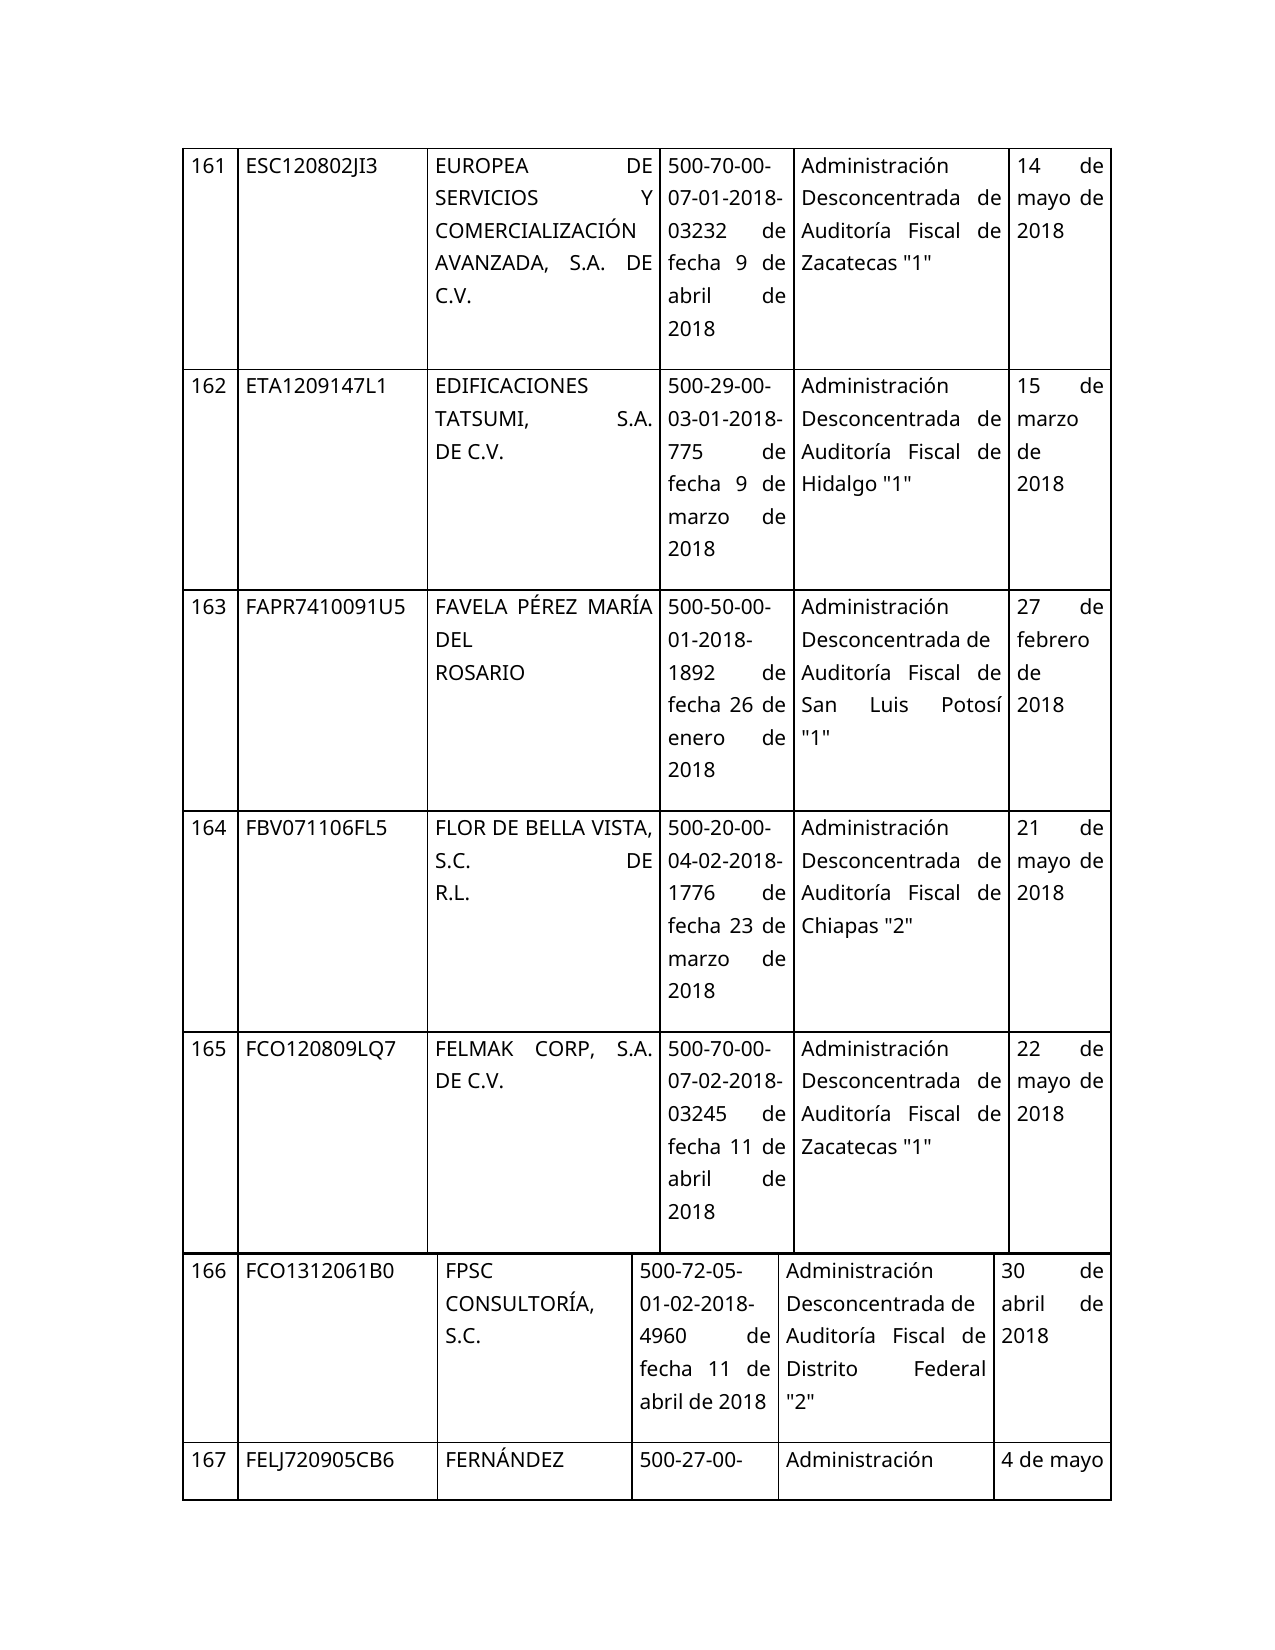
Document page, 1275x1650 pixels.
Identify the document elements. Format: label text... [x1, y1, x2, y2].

table_cell Administración Desconcentrada de Auditoría Fiscal de Zacatecas "1" [795, 1033, 1008, 1252]
table_cell 167 [184, 1443, 237, 1499]
table_cell 164 [184, 812, 237, 1031]
table_cell 162 [184, 370, 237, 589]
table_header ESC120802JI3 [239, 149, 427, 368]
table_cell EDIFICACIONES TATSUMI, S.A. DE C.V. [428, 370, 659, 589]
table_header 166 [184, 1255, 237, 1442]
table_cell FAPR7410091U5 [239, 591, 427, 810]
table_cell 500-29-00-03-01-2018-775 de fecha 9 de marzo de 2018 [661, 370, 793, 589]
table_cell 500-50-00-01-2018-1892 de fecha 26 de enero de 2018 [661, 591, 793, 810]
table_cell FLOR DE BELLA VISTA, S.C. DE R.L. [428, 812, 659, 1031]
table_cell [633, 1443, 778, 1499]
table_cell 27 de febrero de 2018 [1010, 591, 1110, 810]
table_header 500-70-00-07-01-2018-03232 de fecha 9 de abril de 2018 [661, 149, 793, 368]
table_cell FAVELA PÉREZ MARÍA DEL ROSARIO [428, 591, 659, 810]
table_header FPSC CONSULTORÍA, S.C. [438, 1255, 631, 1442]
table_cell 22 de mayo de 2018 [1010, 1033, 1110, 1252]
table_cell Administración Desconcentrada de Auditoría Fiscal de San Luis Potosí "1" [795, 591, 1008, 810]
table_cell Administración Desconcentrada de Auditoría Fiscal de Chiapas "2" [795, 812, 1008, 1031]
table_cell 500-70-00-07-02-2018-03245 de fecha 11 de abril de 2018 [661, 1033, 793, 1252]
table_header Administración Desconcentrada de Auditoría Fiscal de Zacatecas "1" [795, 149, 1008, 368]
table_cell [438, 1443, 631, 1499]
table_cell FCO120809LQ7 [239, 1033, 427, 1252]
table_cell ETA1209147L1 [239, 370, 427, 589]
table_header EUROPEA DE SERVICIOS Y COMERCIALIZACIÓN AVANZADA, S.A. DE C.V. [428, 149, 659, 368]
table_cell 165 [184, 1033, 237, 1252]
table_cell FELMAK CORP, S.A. DE C.V. [428, 1033, 659, 1252]
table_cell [779, 1443, 993, 1499]
table_cell 163 [184, 591, 237, 810]
table_header 500-72-05-01-02-2018-4960 de fecha 11 de abril de 2018 [633, 1255, 778, 1442]
table_header 14 de mayo de 2018 [1010, 149, 1110, 368]
table_cell FELJ720905CB6 [239, 1443, 437, 1499]
table_cell 21 de mayo de 2018 [1010, 812, 1110, 1031]
table_cell 15 de marzo de 2018 [1010, 370, 1110, 589]
table_header FCO1312061B0 [239, 1255, 437, 1442]
table_cell 500-20-00-04-02-2018-1776 de fecha 23 de marzo de 2018 [661, 812, 793, 1031]
table_header 30 de abril de 2018 [995, 1255, 1110, 1442]
table_header 161 [184, 149, 237, 368]
table_cell FBV071106FL5 [239, 812, 427, 1031]
table_cell 4 de mayo de 2018 [995, 1443, 1110, 1499]
table_header Administración Desconcentrada de Auditoría Fiscal de Distrito Federal "2" [779, 1255, 993, 1442]
table_cell Administración Desconcentrada de Auditoría Fiscal de Hidalgo "1" [795, 370, 1008, 589]
